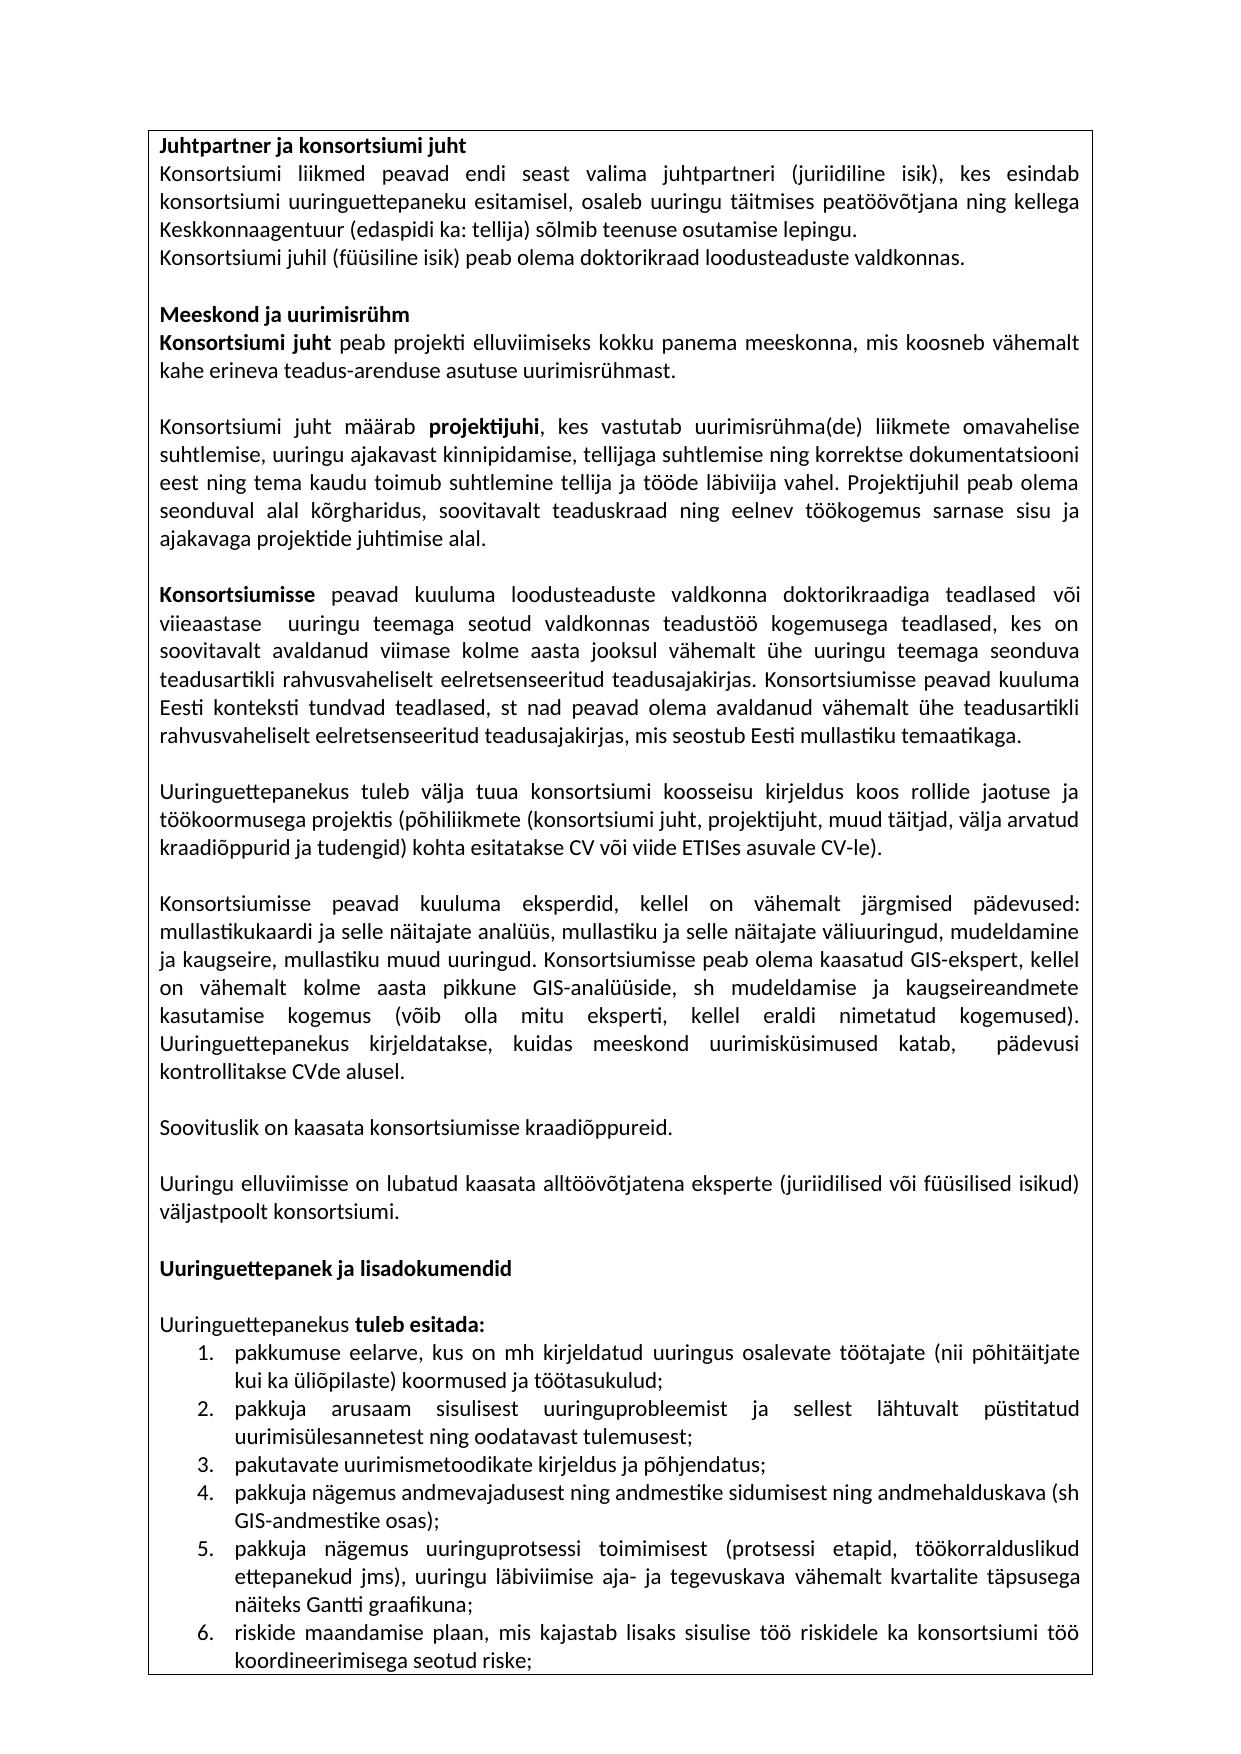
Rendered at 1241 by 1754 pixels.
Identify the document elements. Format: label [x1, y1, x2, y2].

table_cell [149, 131, 1092, 1674]
